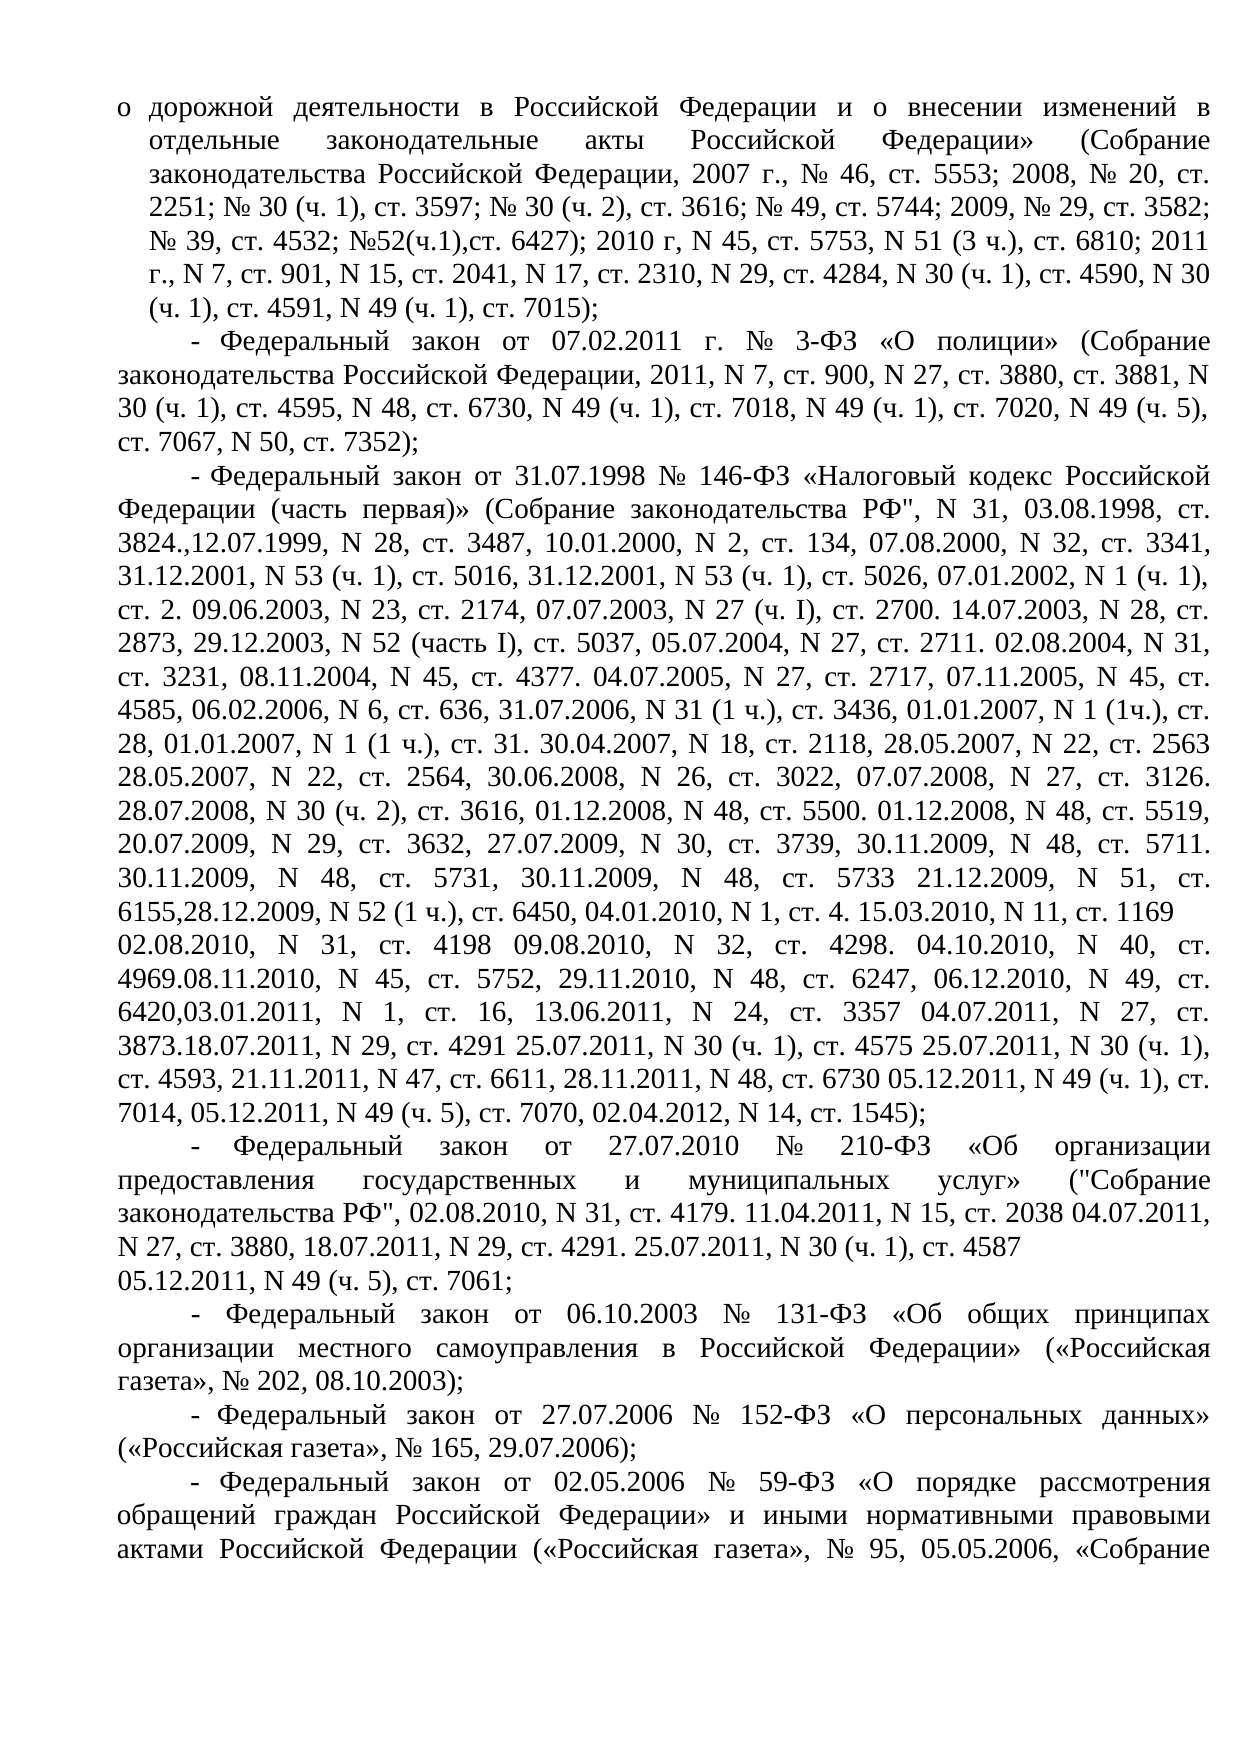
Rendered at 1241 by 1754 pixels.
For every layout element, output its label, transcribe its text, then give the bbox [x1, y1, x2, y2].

text 05.12.2011, N 49 (ч. 5), ст. 7061; [117, 1263, 1211, 1296]
list дорожной деятельности в Российской Федерации и о внесении изменений в отдельные законодательные акты Российской Федерации» (Собрание законодательства Российской Федерации, 2007 г., № 46, ст. 5553; 2008, № 20, ст. 2251; № 30 (ч. 1), ст. 3597; № 30 (ч. 2), ст. 3616; № 49, ст. 5744; 2009, № 29, ст. 3582; № 39, ст. 4532; №52(ч.1),ст. 6427); 2010 г, N 45, ст. 5753, N 51 (3 ч.), ст. 6810; 2011 г., N 7, ст. 901, N 15, ст. 2041, N 17, ст. 2310, N 29, ст. 4284, N 30 (ч. 1), ст. 4590, N 30 (ч. 1), ст. 4591, N 49 (ч. 1), ст. 7015); [117, 89, 1211, 323]
list Федеральный закон от 27.07.2010 № 210-ФЗ «Об организации предоставления государственных и муниципальных услуг» ("Собрание законодательства РФ", 02.08.2010, N 31, ст. 4179. 11.04.2011, N 15, ст. 2038 04.07.2011, N 27, ст. 3880, 18.07.2011, N 29, ст. 4291. 25.07.2011, N 30 (ч. 1), ст. 4587 [117, 1128, 1211, 1263]
list Федеральный закон от 27.07.2006 № 152-ФЗ «О персональных данных» («Российская газета», № 165, 29.07.2006); [117, 1397, 1211, 1464]
text - Федеральный закон от 06.10.2003 № 131-ФЗ «Об общих принципах организации местного самоуправления в Российской Федерации» («Российская газета», № 202, 08.10.2003); [117, 1296, 1211, 1397]
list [117, 1464, 1211, 1564]
list Федеральный закон от 07.02.2011 г. № 3-ФЗ «О полиции» (Собрание законодательства Российской Федерации, 2011, N 7, ст. 900, N 27, ст. 3880, ст. 3881, N 30 (ч. 1), ст. 4595, N 48, ст. 6730, N 49 (ч. 1), ст. 7018, N 49 (ч. 1), ст. 7020, N 49 (ч. 5), ст. 7067, N 50, ст. 7352); [117, 323, 1211, 458]
text 02.08.2010, N 31, ст. 4198 09.08.2010, N 32, ст. 4298. 04.10.2010, N 40, ст. 4969.08.11.2010, N 45, ст. 5752, 29.11.2010, N 48, ст. 6247, 06.12.2010, N 49, ст. 6420,03.01.2011, N 1, ст. 16, 13.06.2011, N 24, ст. 3357 04.07.2011, N 27, ст. 3873.18.07.2011, N 29, ст. 4291 25.07.2011, N 30 (ч. 1), ст. 4575 25.07.2011, N 30 (ч. 1), ст. 4593, 21.11.2011, N 47, ст. 6611, 28.11.2011, N 48, ст. 6730 05.12.2011, N 49 (ч. 1), ст. 7014, 05.12.2011, N 49 (ч. 5), ст. 7070, 02.04.2012, N 14, ст. 1545); [117, 927, 1211, 1128]
list Федеральный закон от 31.07.1998 № 146-ФЗ «Налоговый кодекс Российской Федерации (часть первая)» (Собрание законодательства РФ", N 31, 03.08.1998, ст. 3824.,12.07.1999, N 28, ст. 3487, 10.01.2000, N 2, ст. 134, 07.08.2000, N 32, ст. 3341, 31.12.2001, N 53 (ч. 1), ст. 5016, 31.12.2001, N 53 (ч. 1), ст. 5026, 07.01.2002, N 1 (ч. 1), ст. 2. 09.06.2003, N 23, ст. 2174, 07.07.2003, N 27 (ч. I), ст. 2700. 14.07.2003, N 28, ст. 2873, 29.12.2003, N 52 (часть I), ст. 5037, 05.07.2004, N 27, ст. 2711. 02.08.2004, N 31, ст. 3231, 08.11.2004, N 45, ст. 4377. 04.07.2005, N 27, ст. 2717, 07.11.2005, N 45, ст. 4585, 06.02.2006, N 6, ст. 636, 31.07.2006, N 31 (1 ч.), ст. 3436, 01.01.2007, N 1 (1ч.), ст. 28, 01.01.2007, N 1 (1 ч.), ст. 31. 30.04.2007, N 18, ст. 2118, 28.05.2007, N 22, ст. 2563 28.05.2007, N 22, ст. 2564, 30.06.2008, N 26, ст. 3022, 07.07.2008, N 27, ст. 3126. 28.07.2008, N 30 (ч. 2), ст. 3616, 01.12.2008, N 48, ст. 5500. 01.12.2008, N 48, ст. 5519, 20.07.2009, N 29, ст. 3632, 27.07.2009, N 30, ст. 3739, 30.11.2009, N 48, ст. 5711. 30.11.2009, N 48, ст. 5731, 30.11.2009, N 48, ст. 5733 21.12.2009, N 51, ст. 6155,28.12.2009, N 52 (1 ч.), ст. 6450, 04.01.2010, N 1, ст. 4. 15.03.2010, N 11, ст. 1169 [117, 458, 1211, 927]
